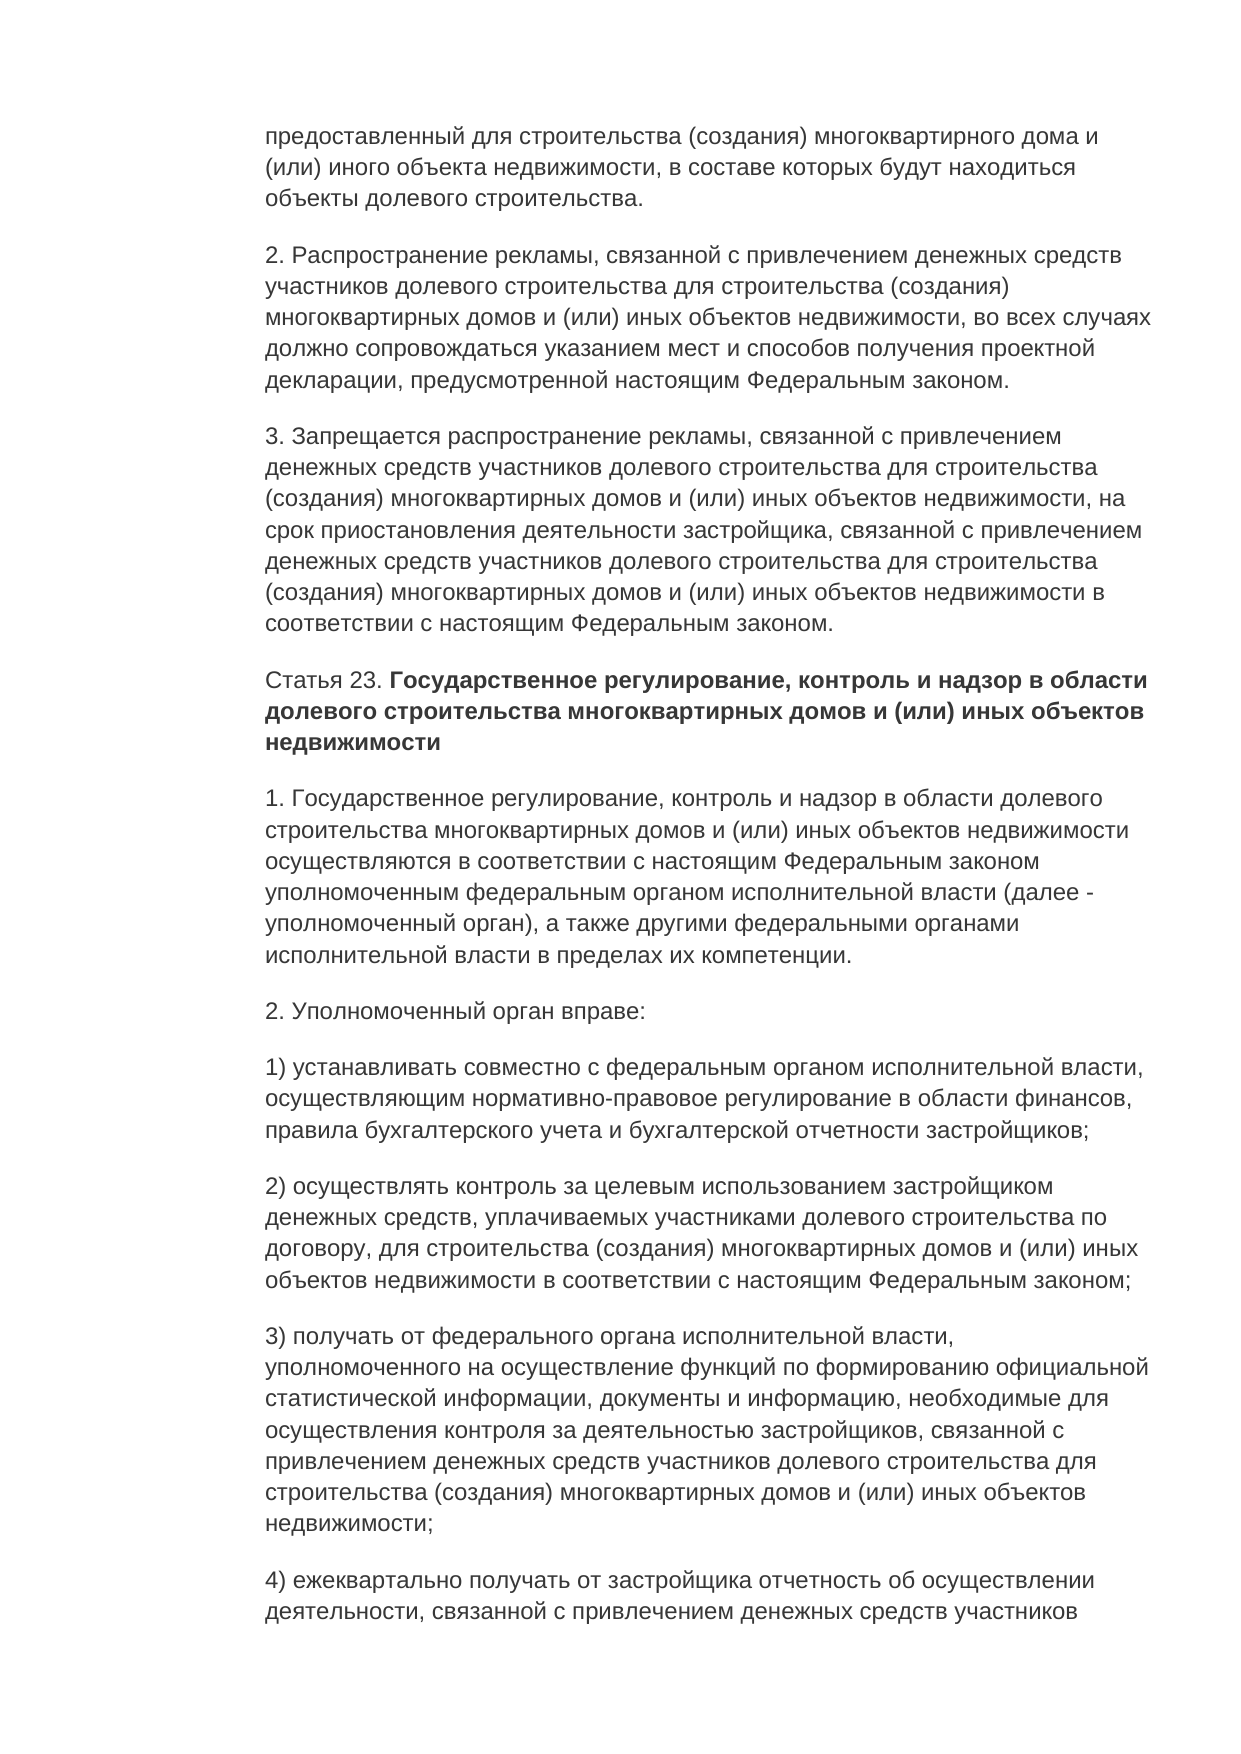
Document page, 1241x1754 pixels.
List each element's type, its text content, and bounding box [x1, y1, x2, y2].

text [265, 1562, 1152, 1624]
text 2. Распространение рекламы, связанной с привлечением денежных средств участников долевого строительства для строительства (создания) многоквартирных домов и (или) иных объектов недвижимости, во всех случаях должно сопровождаться указанием мест и способов получения проектной декларации, предусмотренной настоящим Федеральным законом. [265, 237, 1152, 393]
text 1) устанавливать совместно с федеральным органом исполнительной власти, осуществляющим нормативно-правовое регулирование в области финансов, правила бухгалтерского учета и бухгалтерской отчетности застройщиков; [265, 1049, 1152, 1143]
text Статья 23. Государственное регулирование, контроль и надзор в области долевого строительства многоквартирных домов и (или) иных объектов недвижимости [265, 662, 1152, 756]
text 2) осуществлять контроль за целевым использованием застройщиком денежных средств, уплачиваемых участниками долевого строительства по договору, для строительства (создания) многоквартирных домов и (или) иных объектов недвижимости в соответствии с настоящим Федеральным законом; [265, 1168, 1152, 1293]
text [265, 118, 1152, 212]
text 1. Государственное регулирование, контроль и надзор в области долевого строительства многоквартирных домов и (или) иных объектов недвижимости осуществляются в соответствии с настоящим Федеральным законом уполномоченным федеральным органом исполнительной власти (далее - уполномоченный орган), а также другими федеральными органами исполнительной власти в пределах их компетенции. [265, 781, 1152, 968]
text 2. Уполномоченный орган вправе: [265, 993, 1152, 1024]
text 3. Запрещается распространение рекламы, связанной с привлечением денежных средств участников долевого строительства для строительства (создания) многоквартирных домов и (или) иных объектов недвижимости, на срок приостановления деятельности застройщика, связанной с привлечением денежных средств участников долевого строительства для строительства (создания) многоквартирных домов и (или) иных объектов недвижимости в соответствии с настоящим Федеральным законом. [265, 418, 1152, 637]
text 3) получать от федерального органа исполнительной власти, уполномоченного на осуществление функций по формированию официальной статистической информации, документы и информацию, необходимые для осуществления контроля за деятельностью застройщиков, связанной с привлечением денежных средств участников долевого строительства для строительства (создания) многоквартирных домов и (или) иных объектов недвижимости; [265, 1318, 1152, 1537]
